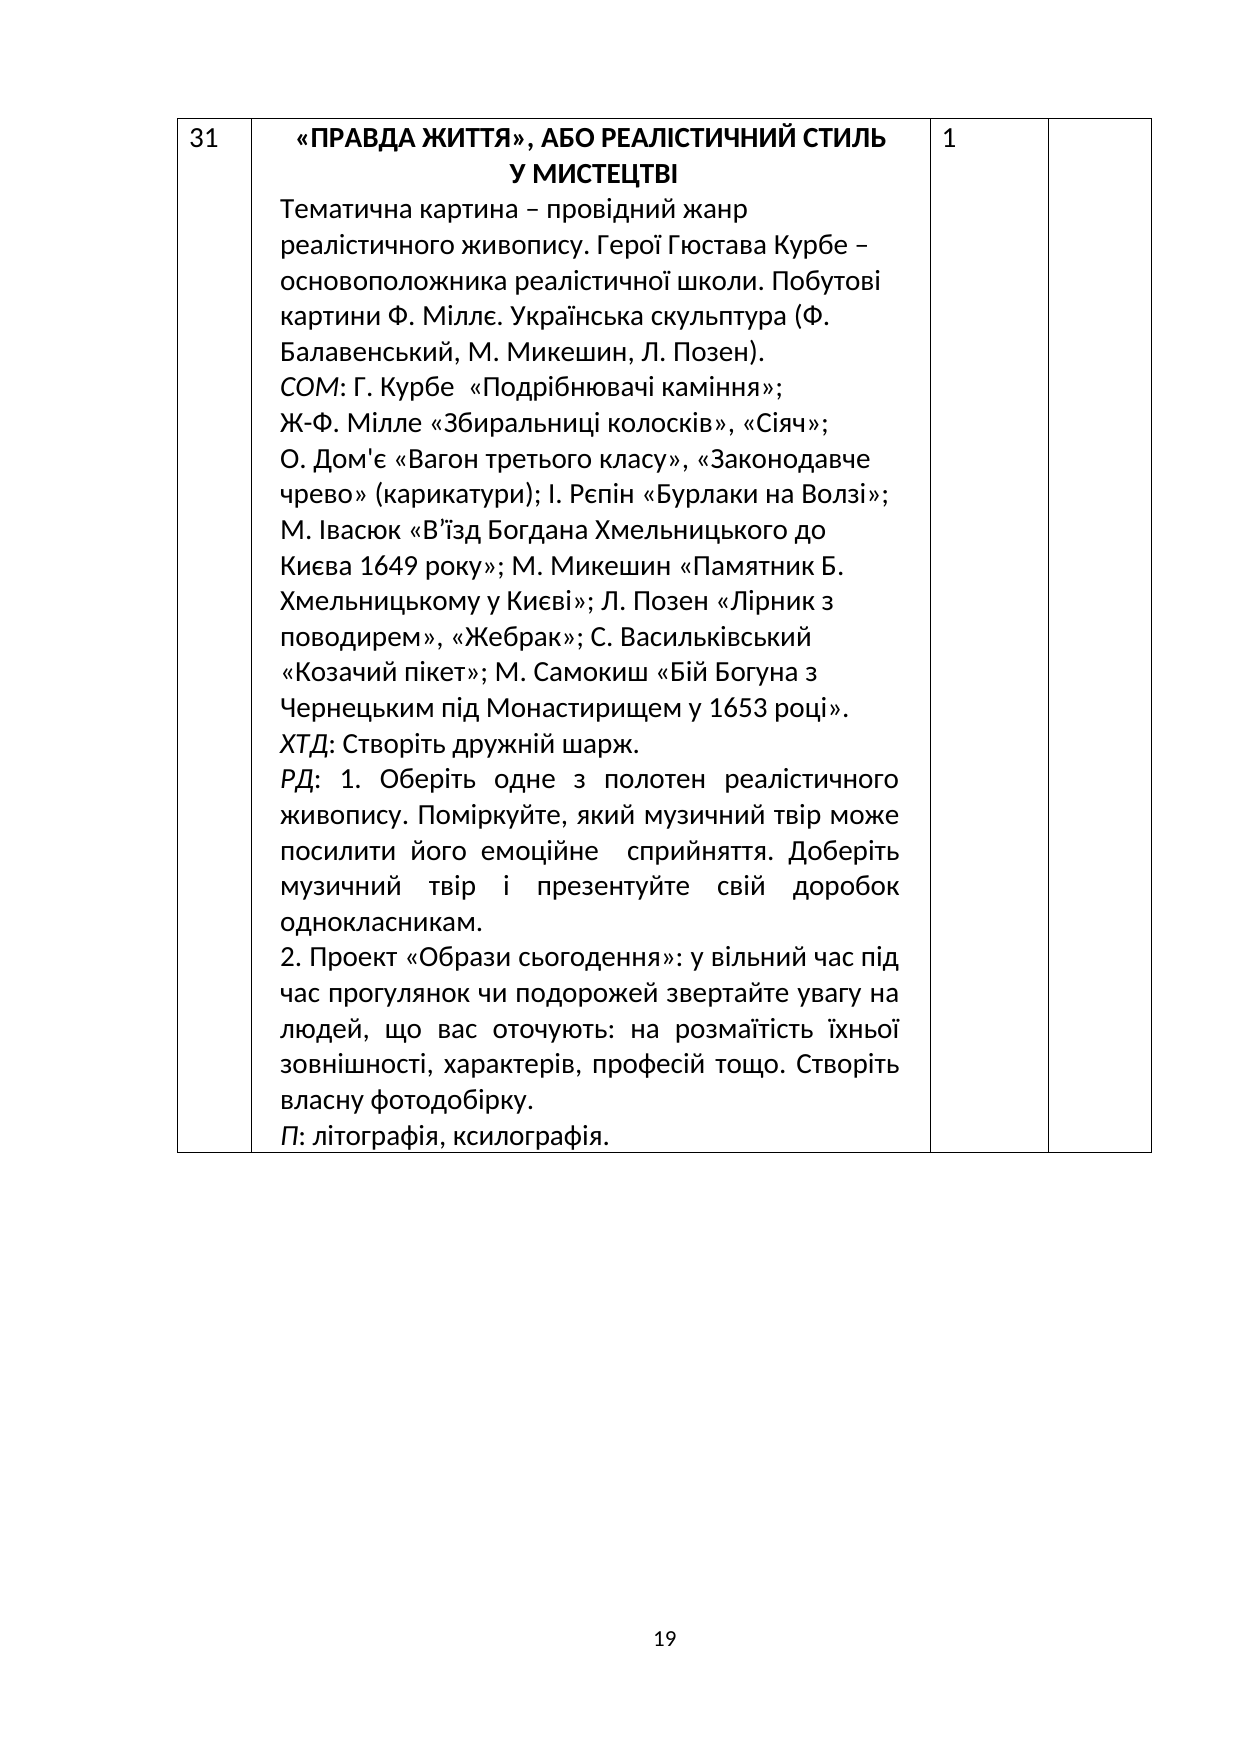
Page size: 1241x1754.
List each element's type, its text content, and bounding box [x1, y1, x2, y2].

table_cell «ПРАВДА ЖИТТЯ», АБО РЕАЛІСТИЧНИЙ СТИЛЬ У МИСТЕЦТВІ Тематична картина – провідний жанр реалістичного живопису. Герої Гюстава Курбе – основоположника реалістичної школи. Побутові картини Ф. Міллє. Українська скульптура (Ф. Балавенський, М. Микешин, Л. Позен). СОМ: Г. Курбе «Подрібнювачі каміння»; Ж-Ф. Мілле «Збиральниці колосків», «Сіяч»; О. Дом'є «Вагон третього класу», «Законодавче чрево» (карикатури); І. Рєпін «Бурлаки на Волзі»; М. Івасюк «В’їзд Богдана Хмельницького до Києва 1649 року»; М. Микешин «Памятник Б. Хмельницькому у Києві»; Л. Позен «Лірник з поводирем», «Жебрак»; С. Васильківський «Козачий пікет»; М. Самокиш «Бій Богуна з Чернецьким під Монастирищем у 1653 році». ХТД: Створіть дружній шарж. РД: 1. Оберіть одне з полотен реалістичного живопису. Поміркуйте, який музичний твір може посилити його емоційне сприйняття. Доберіть музичний твір і презентуйте свій доробок однокласникам. 2. Проект «Образи сьогодення»: у вільний час під час прогулянок чи подорожей звертайте увагу на людей, що вас оточують: на розмаїтість їхньої зовнішності, характерів, професій тощо. Створіть власну фотодобірку. П: літографія, ксилографія. [252, 119, 930, 1152]
table_cell [1049, 119, 1151, 1152]
table_cell 31 [178, 119, 251, 1152]
table_cell 1 [931, 119, 1048, 1152]
